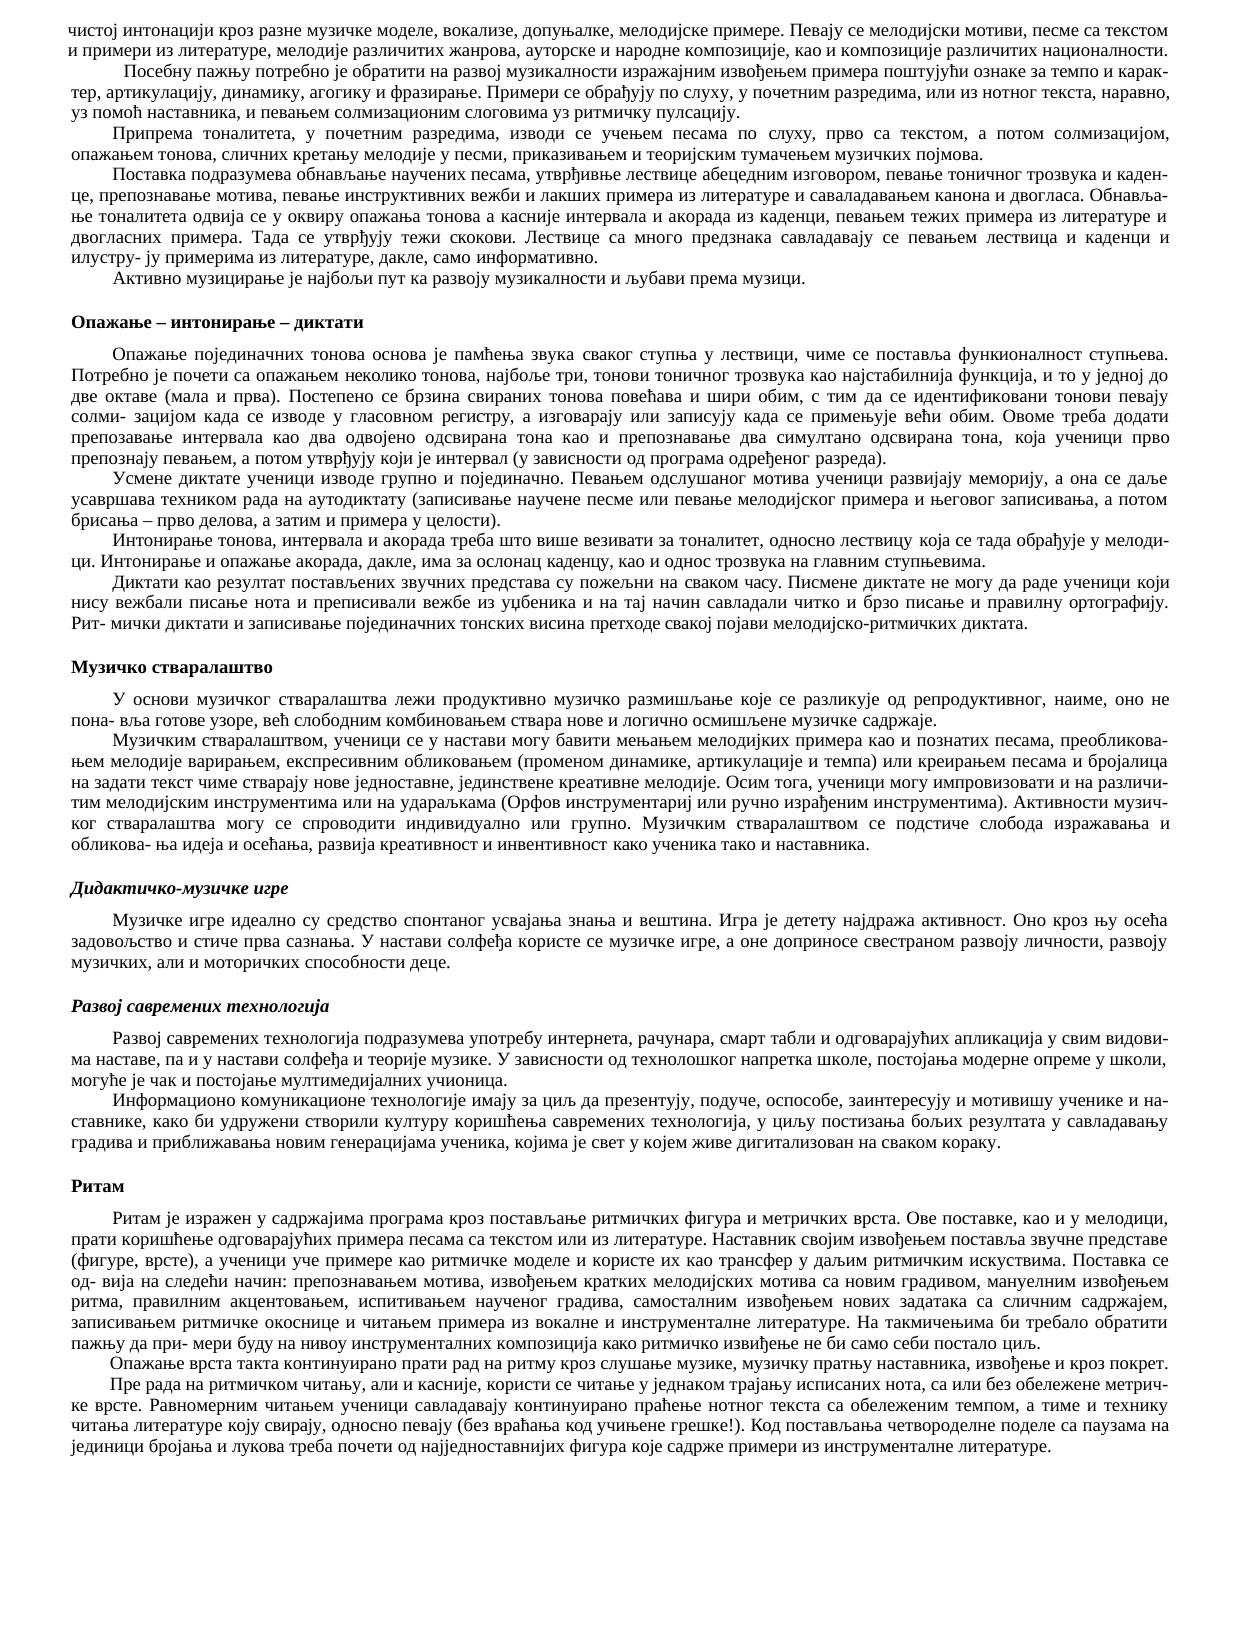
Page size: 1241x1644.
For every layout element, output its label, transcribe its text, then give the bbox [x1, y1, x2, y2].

text Развој савремених технологија подразумева употребу интернета, рачунара, смарт табли и одговарајућих апликација у свим видови- ма наставе, па и у настави солфеђа и теорије музике. У зависности од технолошког напретка школе, постојања модерне опреме у школи, могуће је чак и постојање мултимедијалних учионица. [71, 1028, 1170, 1090]
text Опажање врста такта континуирано прати рад на ритму кроз слушање музике, музичку пратњу наставника, извођење и кроз покрет. Пре рада на ритмичком читању, али и касније, користи се читање у једнаком трајању исписаних нота, са или без обележене метрич- [81, 1353, 1170, 1394]
text Активно музицирање је најбољи пут ка развоју музикалности и љубави према музици. [112, 268, 1182, 288]
text Ритам је изражен у садржајима програма кроз постављање ритмичких фигура и метричких врста. Ове поставке, као и у мелодици, прати коришћење одговарајућих примера песама са текстом или из литературе. Наставник својим извођењем поставља звучне представе (фигуре, врсте), а ученици уче примере као ритмичке моделе и користе их као трансфер у даљим ритмичким искуствима. Поставка се од- вија на следећи начин: препознавањем мотива, извођењем кратких мелодијских мотива са новим градивом, мануелним извођењем ритма, правилним акцентовањем, испитивањем наученог градива, самосталним извођењем нових задатака са сличним садржајем, записивањем ритмичке окоснице и читањем примера из вокалне и инструменталне литературе. На такмичењима би требало обратити пажњу да при- мери буду на нивоу инструменталних композиција како ритмичко извиђење не би само себи постало циљ. [71, 1208, 1170, 1353]
text Поставка подразумева обнављање научених песама, утврђивње лествице абецедним изговором, певање тоничног трозвука и каден- це, препознавање мотива, певање инструктивних вежби и лакших примера из литературе и саваладавањем канона и двогласа. Обнавља- ње тоналитета одвија се у оквиру опажања тонова а касније интервала и акорада из каденци, певањем тежих примера из литературе и двогласних примера. Тада се утврђују тежи скокови. Лествице са много предзнака савладавају се певањем лествица и каденци и илустру- ју примерима из литературе, дакле, само информативно. [71, 164, 1170, 268]
subtitle Ритам [71, 1175, 1182, 1197]
subtitle Развој савремених технологија [71, 995, 1182, 1017]
text У основи музичког стваралаштва лежи продуктивно музичко размишљање које се разликује од репродуктивног, наиме, оно не пона- вља готове узоре, већ слободним комбиновањем ствара нове и логично осмишљене музичке садржаје. [71, 689, 1170, 730]
subtitle Дидактичко-музичке игре [71, 877, 1182, 898]
text Интонирање тонова, интервала и акорада треба што више везивати за тоналитет, односно лествицу која се тада обрађује у мелоди- ци. Интонирање и опажање акорада, дакле, има за ослонац каденцу, као и однос трозвука на главним ступњевима. [71, 530, 1170, 572]
text Музичке игре идеално су средство спонтаног усвајања знања и вештина. Игра је детету најдража активност. Оно кроз њу осећа задовољство и стиче прва сазнања. У настави солфеђа користе се музичке игре, а оне доприносе свестраном развоју личности, развоју музичких, али и моторичких способности деце. [71, 910, 1170, 972]
text Опажање појединачних тонова основа је памћења звука сваког ступња у лествици, чиме се поставља функионалност ступњева. Потребно је почети са опажањем неколико тонова, најбоље три, тонови тоничног трозвука као најстабилнија функција, и то у једној до две октаве (мала и прва). Постепено се брзина свираних тонова повећава и шири обим, с тим да се идентификовани тонови певају солми- зацијом када се изводе у гласовном регистру, а изговарају или записују када се примењује већи обим. Овоме треба додати препозавање интервала као два одвојено одсвирана тона као и препознавање два симултано одсвирана тона, која ученици прво препознају певањем, а потом утврђују који је интервал (у зависности од програма одређеног разреда). [71, 344, 1170, 468]
text чистој интонацији кроз разне музичке моделе, вокализе, допуњалке, мелодијске примере. Певају се мелодијски мотиви, песме са текстом и примери из литературе, мелодије различитих жанрова, ауторске и народне композиције, као и композиције различитих националности. Посебну пажњу потребно је обратити на развој музикалности изражајним извођењем примера поштујући ознаке за темпо и карак- [60, 19, 1170, 82]
text Припрема тоналитета, у почетним разредима, изводи се учењем песама по слуху, прво са текстом, а потом солмизацијом, опажањем тонова, сличних кретању мелодије у песми, приказивањем и теоријским тумачењем музичких појмова. [71, 123, 1170, 164]
text Усмене диктате ученици изводе групно и појединачно. Певањем одслушаног мотива ученици развијају меморију, а она се даље усавршава техником рада на аутодиктату (записивање научене песме или певање мелодијског примера и његовог записивања, а потом брисања – прво делова, а затим и примера у целости). [71, 468, 1170, 530]
text ке врсте. Равномерним читањем ученици савладавају континуирано праћење нотног текста са обележеним темпом, а тиме и технику читања литературе коју свирају, односно певају (без враћања код учињене грешке!). Код постављања четвороделне поделе са паузама на јединици бројања и лукова треба почети од најједноставнијих фигура које садрже примери из инструменталне литературе. [71, 1394, 1170, 1457]
text Музичким стваралаштвом, ученици се у настави могу бавити мењањем мелодијких примера као и познатих песама, преобликова- њем мелодије варирањем, експресивним обликовањем (променом динамике, артикулације и темпа) или креирањем песама и бројалица на задати текст чиме стварају нове једноставне, јединствене креативне мелодије. Осим тога, ученици могу импровизовати и на различи- тим мелодијским инструментима или на удараљкама (Орфов инструментариј или ручно израђеним инструментима). Активности музич- ког стваралаштва могу се спроводити индивидуално или групно. Музичким стваралаштвом се подстиче слобода изражавања и обликова- ња идеја и осећања, развија креативност и инвентивност како ученика тако и наставника. [71, 730, 1170, 854]
text тер, артикулацију, динамику, агогику и фразирање. Примери се обрађују по слуху, у почетним разредима, или из нотног текста, наравно, уз помоћ наставника, и певањем солмизационим слоговима уз ритмичку пулсацију. [71, 82, 1182, 123]
subtitle Музичко стваралаштво [71, 656, 1182, 677]
subtitle Опажање – интонирање – диктати [71, 311, 1182, 332]
text Информационо комуникационе технологије имају за циљ да презентују, подуче, оспособе, заинтересују и мотивишу ученике и на- ставнике, како би удружени створили културу коришћења савремених технологија, у циљу постизања бољих резултата у савладавању градива и приближавања новим генерацијама ученика, којима је свет у којем живе дигитализован на сваком кораку. [71, 1090, 1170, 1152]
text Диктати као резултат постављених звучних представа су пожељни на сваком часу. Писмене диктате не могу да раде ученици који нису вежбали писање нота и преписивали вежбе из уџбеника и на тај начин савладали читко и брзо писање и правилну ортографију. Рит- мички диктати и записивање појединачних тонских висина претходе свакој појави мелодијско-ритмичких диктата. [71, 572, 1170, 634]
